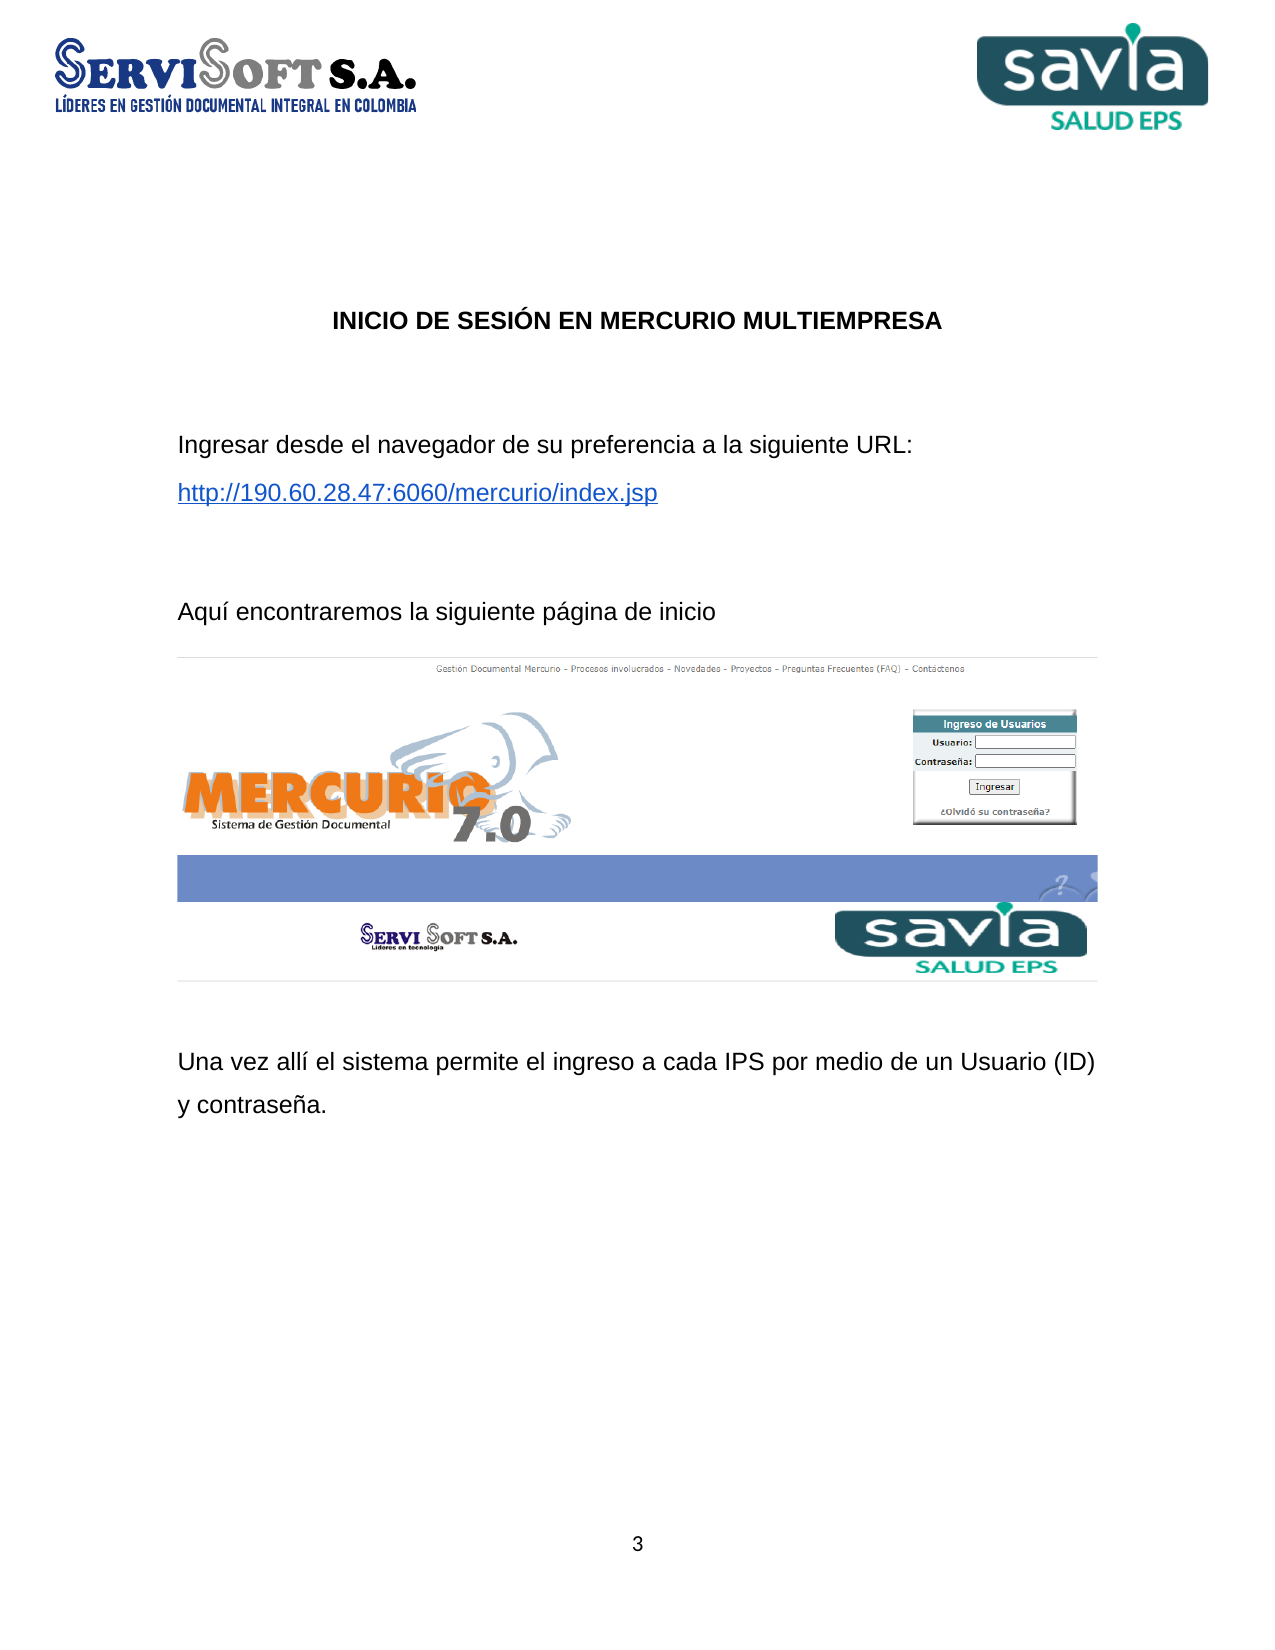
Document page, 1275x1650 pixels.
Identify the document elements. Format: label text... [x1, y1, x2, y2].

subtitle INICIO DE SESIÓN EN MERCURIO MULTIEMPRESA [177, 306, 1098, 334]
text http://190.60.28.47:6060/mercurio/index.jsp [177, 478, 1098, 507]
picture [177, 656, 1098, 982]
text Ingresar desde el navegador de su preferencia a la siguiente URL: [177, 431, 1098, 459]
picture [54, 38, 417, 117]
text Aquí encontraremos la siguiente página de inicio [177, 597, 1098, 625]
text Una vez allí el sistema permite el ingreso a cada IPS por medio de un Usuario (ID) y contraseña. [177, 1047, 1098, 1119]
picture [977, 23, 1209, 130]
